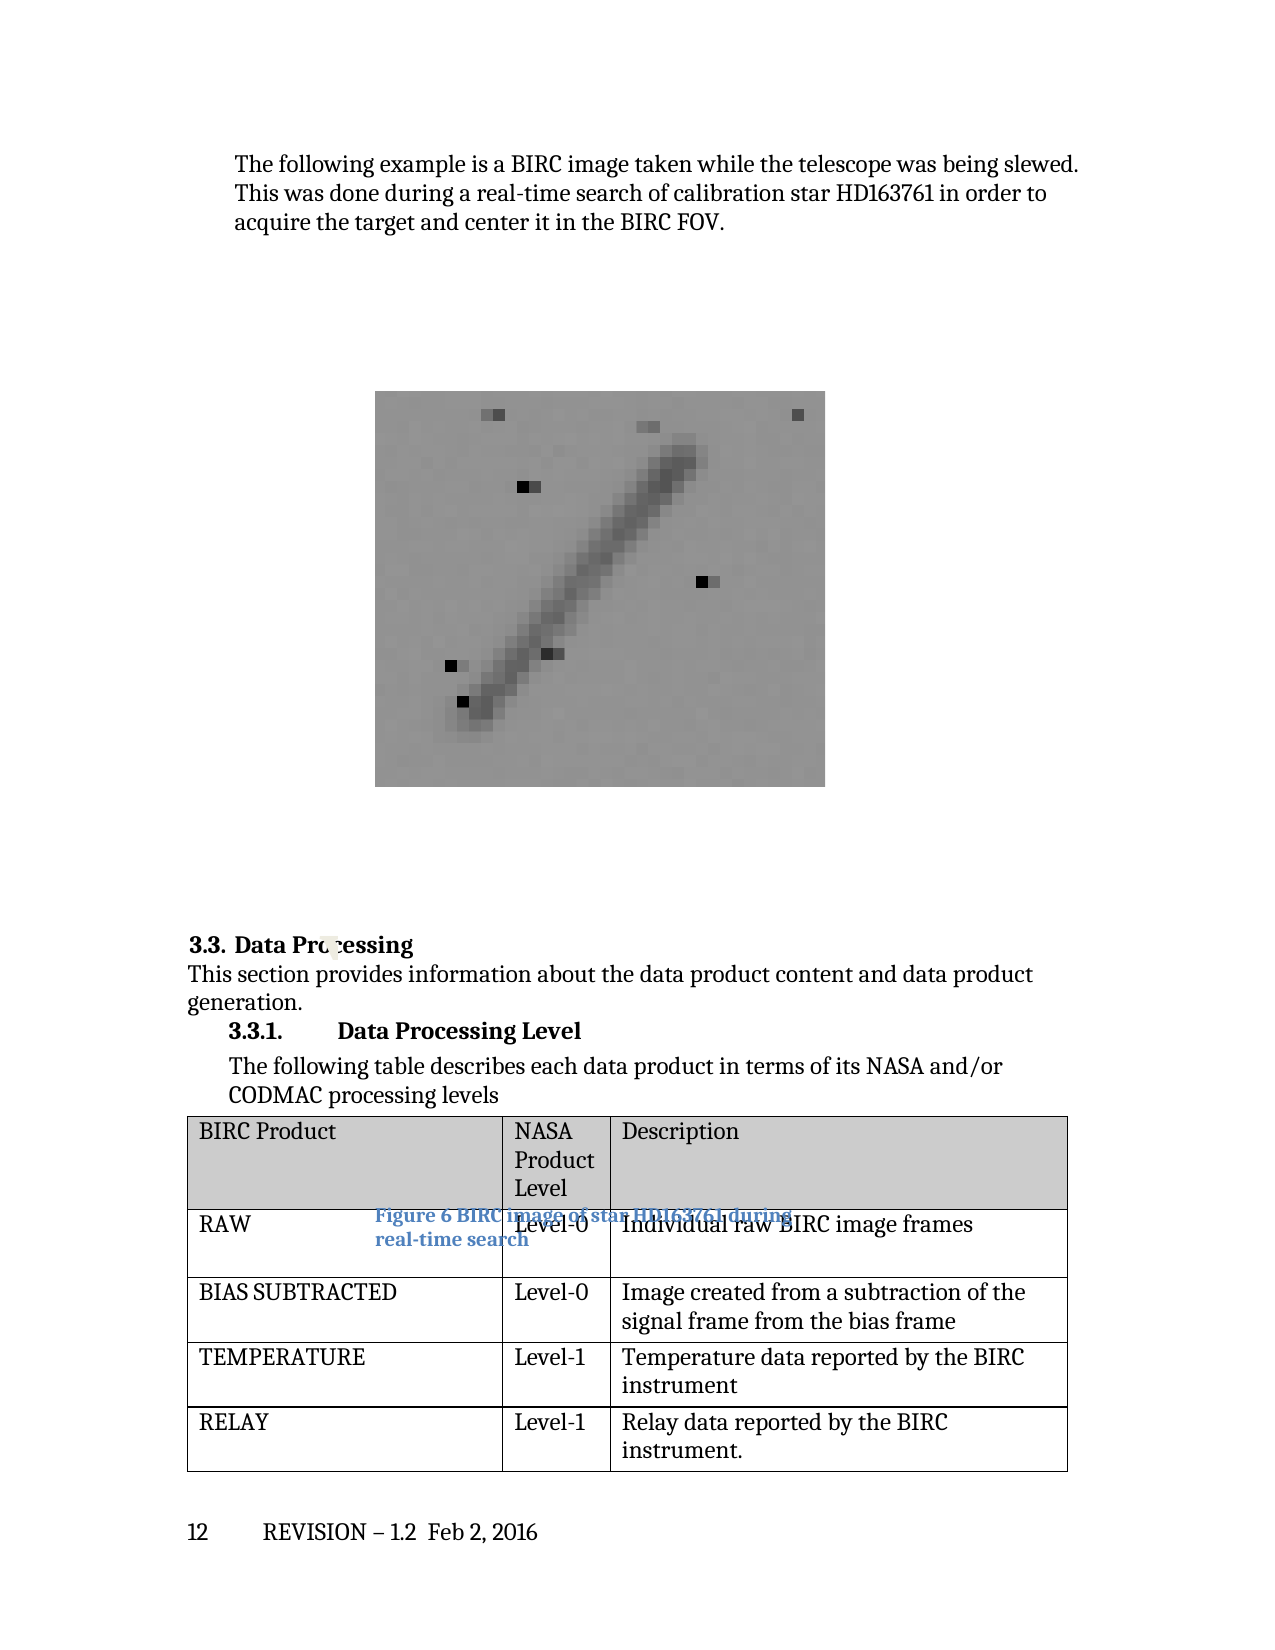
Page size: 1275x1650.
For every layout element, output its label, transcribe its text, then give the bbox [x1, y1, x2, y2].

table_cell BIAS SUBTRACTED [188, 1278, 502, 1342]
list Data Processing [189, 931, 1087, 959]
table_cell Relay data reported by the BIRC instrument. [611, 1408, 1067, 1471]
table_cell Image created from a subtraction of the signal frame from the bias frame [611, 1278, 1067, 1342]
table_header NASA Product Level [503, 1117, 610, 1209]
table_cell Level-1 [503, 1408, 610, 1471]
text The following table describes each data product in terms of its NASA and/or CODMAC processing levels [229, 1052, 1087, 1109]
table_header Description [611, 1117, 1067, 1209]
list This section provides information about the data product content and data product generation. [187, 959, 1087, 1017]
table_cell Level-1 [503, 1343, 610, 1406]
table_cell Temperature data reported by the BIRC instrument [611, 1343, 1067, 1406]
table_header BIRC Product [188, 1117, 502, 1209]
table_cell RAW [188, 1210, 502, 1277]
table_cell TEMPERATURE [188, 1343, 502, 1406]
table_cell Level-0 [503, 1278, 610, 1342]
table_cell RELAY [188, 1408, 502, 1471]
table_cell Level-0 [503, 1210, 610, 1277]
list The following example is a BIRC image taken while the telescope was being slewed. This was done during a real-time search of calibration star HD163761 in order to acquire the target and center it in the BIRC FOV. [234, 150, 1087, 236]
list Data Processing Level [229, 1017, 1087, 1046]
picture [375, 391, 826, 787]
table_cell Individual raw BIRC image frames [611, 1210, 1067, 1277]
